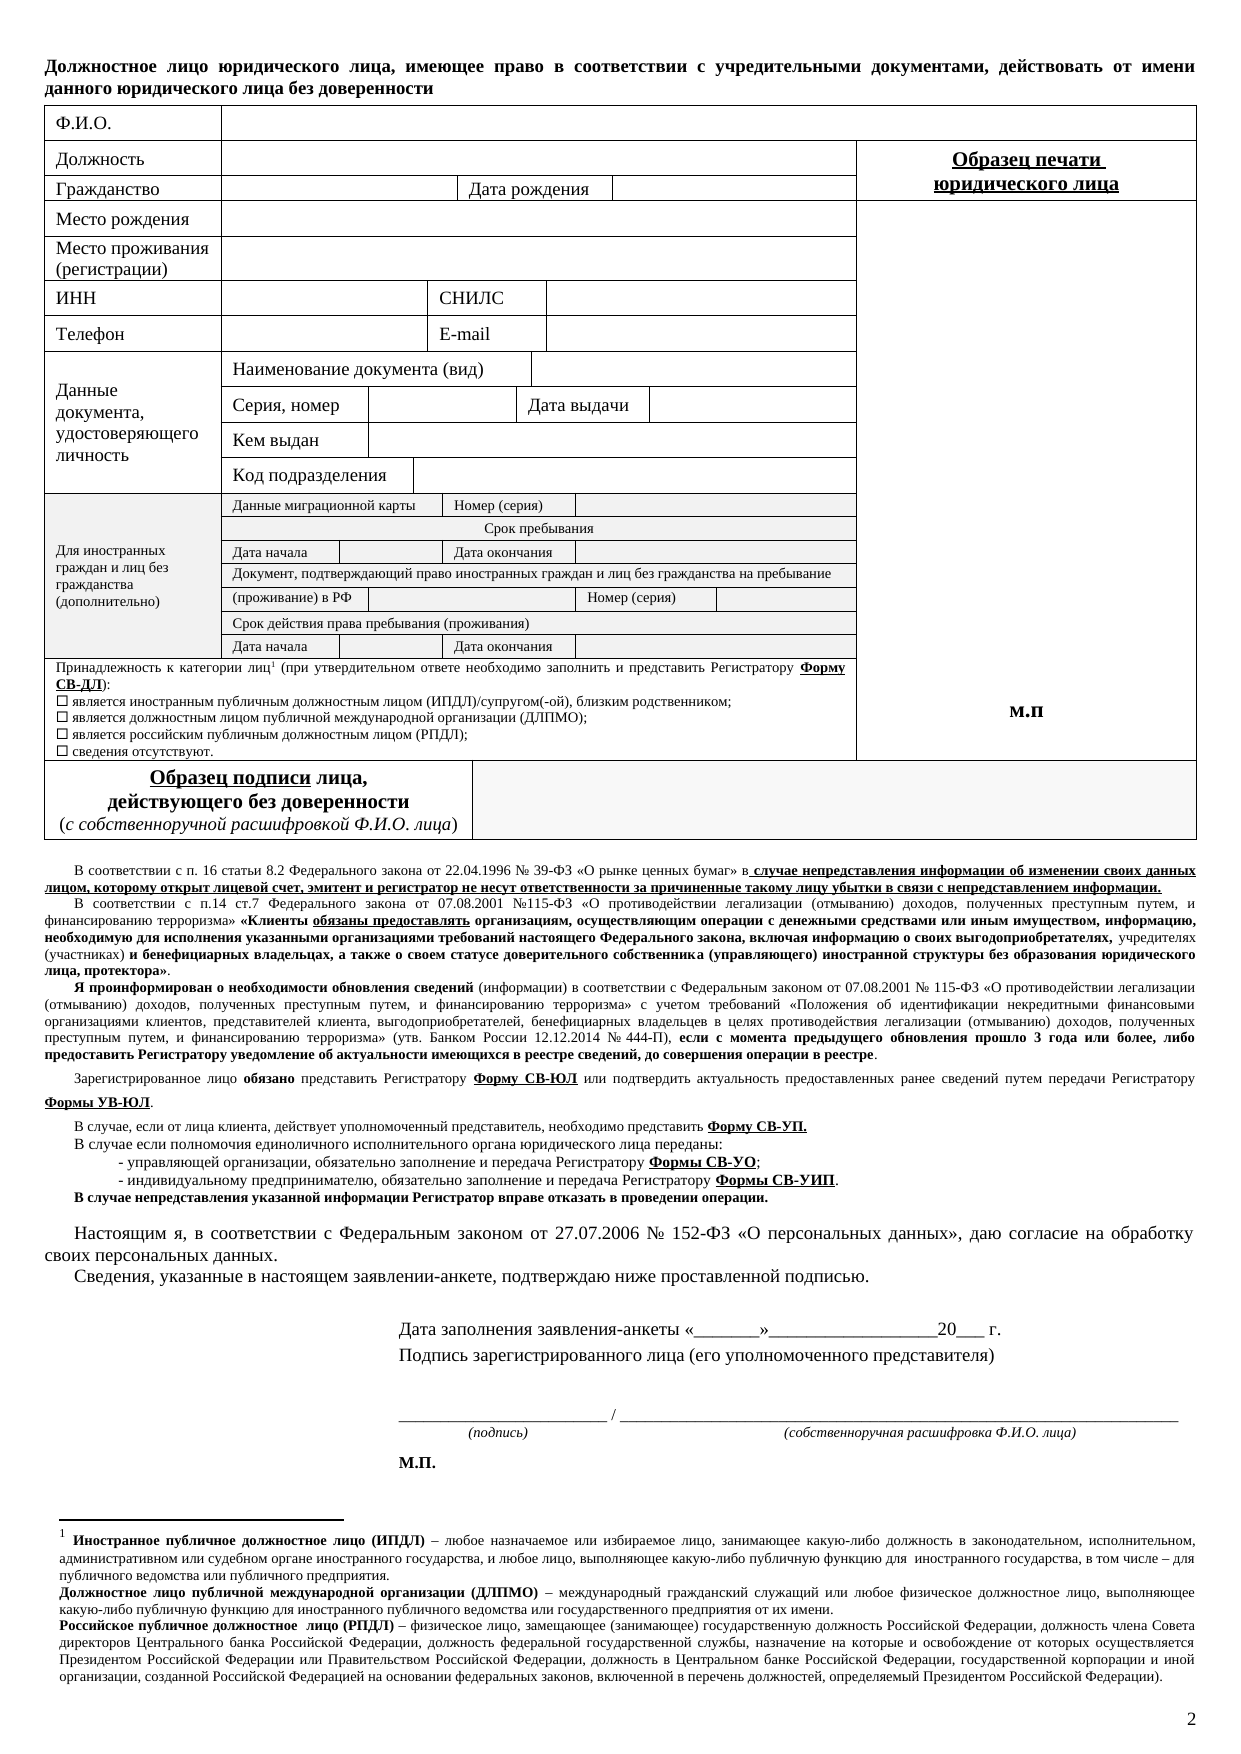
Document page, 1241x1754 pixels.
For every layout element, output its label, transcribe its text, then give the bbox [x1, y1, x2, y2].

table_cell [222, 281, 427, 315]
table_cell Принадлежность к категории лиц (при утвердительном ответе необходимо заполнить и представить Регистратору Форму СВ-ДЛ): является иностранным публичным должностным лицом (ИПДЛ)/супругом(-ой), близким родственником; является должностным лицом публичной международной организации (ДЛПМО); является российским публичным должностным лицом (РПДЛ); сведения отсутствуют. [45, 659, 856, 759]
table_cell [576, 635, 856, 658]
text М.П. [399, 1453, 1196, 1472]
text Сведения, указанные в настоящем заявлении-анкете, подтверждаю ниже проставленной подписью. [44, 1265, 1196, 1287]
table_cell Кем выдан [222, 423, 368, 457]
table_cell Данные документа, удостоверяющего личность [45, 352, 221, 492]
table_cell [576, 494, 856, 516]
table_cell Дата окончания [443, 635, 575, 658]
table_cell м.п [857, 201, 1196, 759]
table_cell [222, 237, 856, 280]
table_cell [613, 176, 856, 200]
table_cell Номер (серия) [443, 494, 575, 516]
table_cell [369, 588, 575, 611]
table_cell [473, 761, 1196, 839]
table_cell Гражданство [45, 176, 221, 200]
text В случае, если от лица клиента, действует уполномоченный представитель, необходимо представить Форму СВ-УП. [44, 1111, 1196, 1135]
table_cell Образец подписи лица, действующего без доверенности (с собственноручной расшифровкой Ф.И.О. лица) [45, 761, 472, 839]
text В соответствии с п. 16 статьи 8.2 Федерального закона от 22.04.1996 № 39-ФЗ «О рынке ценных бумаг» в случае непредставления информации об изменении своих данных лицом, которому открыт лицевой счет, эмитент и регистратор не несут ответственности за причиненные такому лицу убытки в связи с непредставлением информации. [44, 862, 1196, 895]
table_cell Место проживания (регистрации) [45, 237, 221, 280]
table_header [222, 106, 1196, 140]
table_cell Дата начала [222, 541, 339, 563]
text Должностное лицо юридического лица, имеющее право в соответствии с учредительными документами, действовать от имени данного юридического лица без доверенности [44, 55, 1196, 98]
table_cell Дата выдачи [517, 387, 649, 422]
table_cell [547, 316, 856, 351]
table_cell E-mail [428, 316, 546, 351]
table_cell Код подразделения [222, 458, 413, 492]
table_cell [222, 201, 856, 236]
text В случае непредставления указанной информации Регистратор вправе отказать в проведении операции. [44, 1188, 1196, 1205]
table_cell [369, 387, 516, 422]
table_cell Документ, подтверждающий право иностранных граждан и лиц без гражданства на пребывание [222, 564, 856, 587]
table_cell Серия, номер [222, 387, 368, 422]
table_cell [340, 541, 442, 563]
table_cell Номер (серия) [576, 588, 716, 611]
text Дата заполнения заявления-анкеты «_______»__________________20___ г. [399, 1318, 1196, 1340]
table_cell Дата рождения [458, 176, 612, 200]
table_cell [717, 588, 856, 611]
table_cell [222, 141, 856, 175]
table_cell Для иностранных граждан и лиц без гражданства (дополнительно) [45, 494, 221, 658]
table_cell [547, 281, 856, 315]
text - индивидуальному предпринимателю, обязательно заполнение и передача Регистратору Формы СВ-УИП. [44, 1171, 1196, 1188]
text В случае если полномочия единоличного исполнительного органа юридического лица переданы: [59, 1135, 1196, 1153]
text Подпись зарегистрированного лица (его уполномоченного представителя) [325, 1340, 1196, 1367]
table_cell Дата окончания [443, 541, 575, 563]
table_cell Наименование документа (вид) [222, 352, 531, 386]
table_cell [222, 316, 427, 351]
table_cell ИНН [45, 281, 221, 315]
text (подпись) (собственноручная расшифровка Ф.И.О. лица) [399, 1424, 1181, 1440]
table_cell [576, 541, 856, 563]
text _________________________ / ___________________________________________________________________ [399, 1404, 1181, 1424]
table_cell Дата начала [222, 635, 339, 658]
table_cell Срок пребывания [222, 517, 856, 540]
table_cell Срок действия права пребывания (проживания) [222, 612, 856, 634]
table_cell [369, 423, 856, 457]
table_header Ф.И.О. [45, 106, 221, 140]
table_cell Должность [45, 141, 221, 175]
text Зарегистрированное лицо обязано представить Регистратору Форму СВ-ЮЛ или подтвердить актуальность предоставленных ранее сведений путем передачи Регистратору Формы УВ-ЮЛ. [44, 1063, 1196, 1111]
table_cell (проживание) в РФ [222, 588, 368, 611]
table_cell [222, 176, 457, 200]
table_cell [532, 352, 856, 386]
table_cell [650, 387, 856, 422]
table_cell [340, 635, 442, 658]
table_cell Место рождения [45, 201, 221, 236]
text Я проинформирован о необходимости обновления сведений (информации) в соответствии с Федеральным законом от 07.08.2001 № 115-ФЗ «О противодействии легализации (отмыванию) доходов, полученных преступным путем, и финансированию терроризма» с учетом требований «Положения об идентификации некредитными финансовыми организациями клиентов, представителей клиента, выгодоприобретателей, бенефициарных владельцев в целях противодействия легализации (отмыванию) доходов, полученных преступным путем, и финансированию терроризма» (утв. Банком России 12.12.2014 № 444-П), если с момента предыдущего обновления прошло 3 года или более, либо предоставить Регистратору уведомление об актуальности имеющихся в реестре сведений, до совершения операции в реестре. [44, 979, 1196, 1063]
table_cell Телефон [45, 316, 221, 351]
table_cell [414, 458, 856, 492]
table_cell Образец печати юридического лица [857, 141, 1196, 200]
text В соответствии с п.14 ст.7 Федерального закона от 07.08.2001 №115-ФЗ «О противодействии легализации (отмыванию) доходов, полученных преступным путем, и финансированию терроризма» «Клиенты обязаны предоставлять организациям, осуществляющим операции с денежными средствами или иным имуществом, информацию, необходимую для исполнения указанными организациями требований настоящего Федерального закона, включая информацию о своих выгодоприобретателях, учредителях (участниках) и бенефициарных владельцах, а также о своем статусе доверительного собственника (управляющего) иностранной структуры без образования юридического лица, протектора». [44, 895, 1196, 979]
text - управляющей организации, обязательно заполнение и передача Регистратору Формы СВ-УО; [44, 1153, 1196, 1171]
table_cell СНИЛС [428, 281, 546, 315]
text Настоящим я, в соответствии с Федеральным законом от 27.07.2006 № 152-ФЗ «О персональных данных», даю согласие на обработку своих персональных данных. [44, 1222, 1196, 1265]
table_cell Данные миграционной карты [222, 494, 442, 516]
